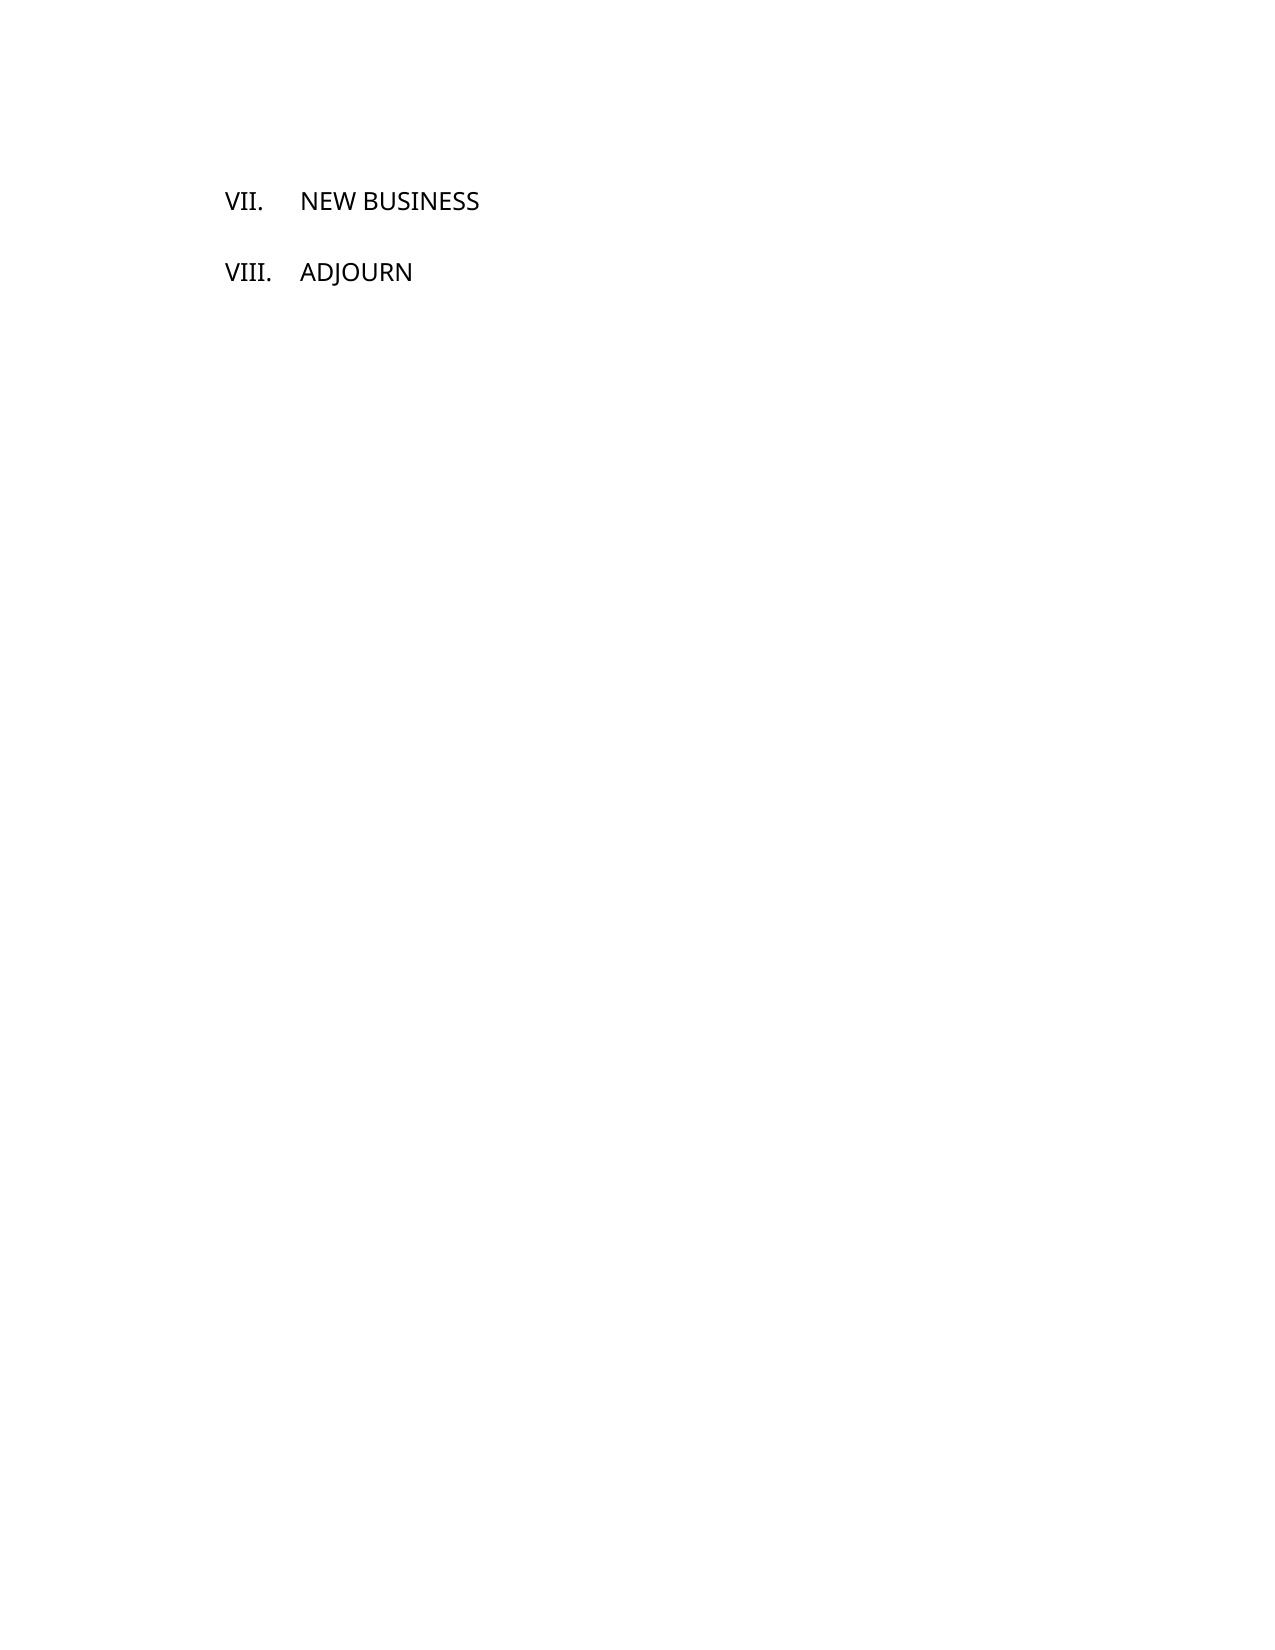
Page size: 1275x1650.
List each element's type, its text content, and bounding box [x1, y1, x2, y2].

list NEW BUSINESS [225, 184, 1125, 218]
list ADJOURN [225, 255, 1125, 289]
